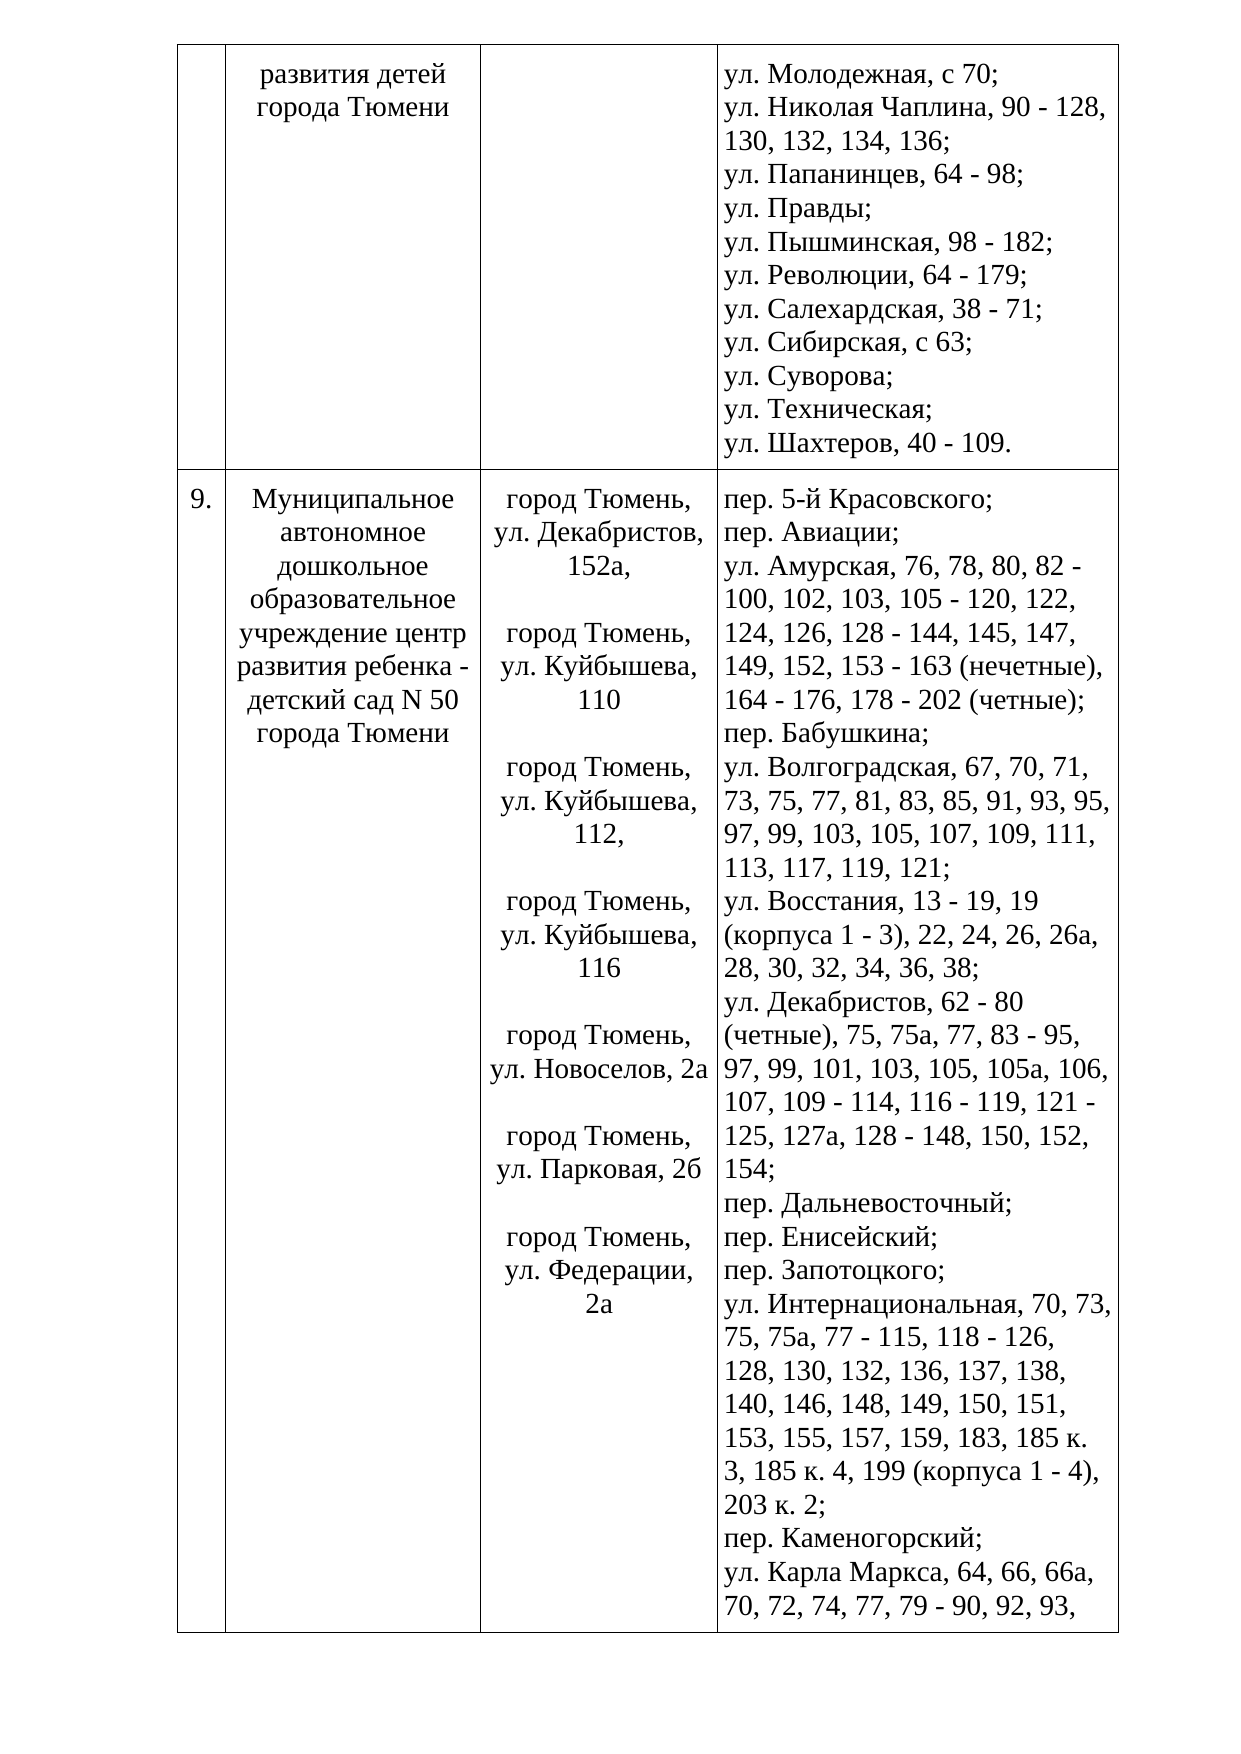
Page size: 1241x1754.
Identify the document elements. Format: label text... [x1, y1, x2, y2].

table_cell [718, 470, 1118, 1632]
table_cell 8. [178, 45, 225, 469]
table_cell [481, 470, 717, 1632]
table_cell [226, 45, 480, 469]
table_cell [226, 470, 480, 1632]
table_cell 9. [178, 470, 225, 1632]
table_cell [718, 45, 1118, 469]
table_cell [481, 45, 717, 469]
